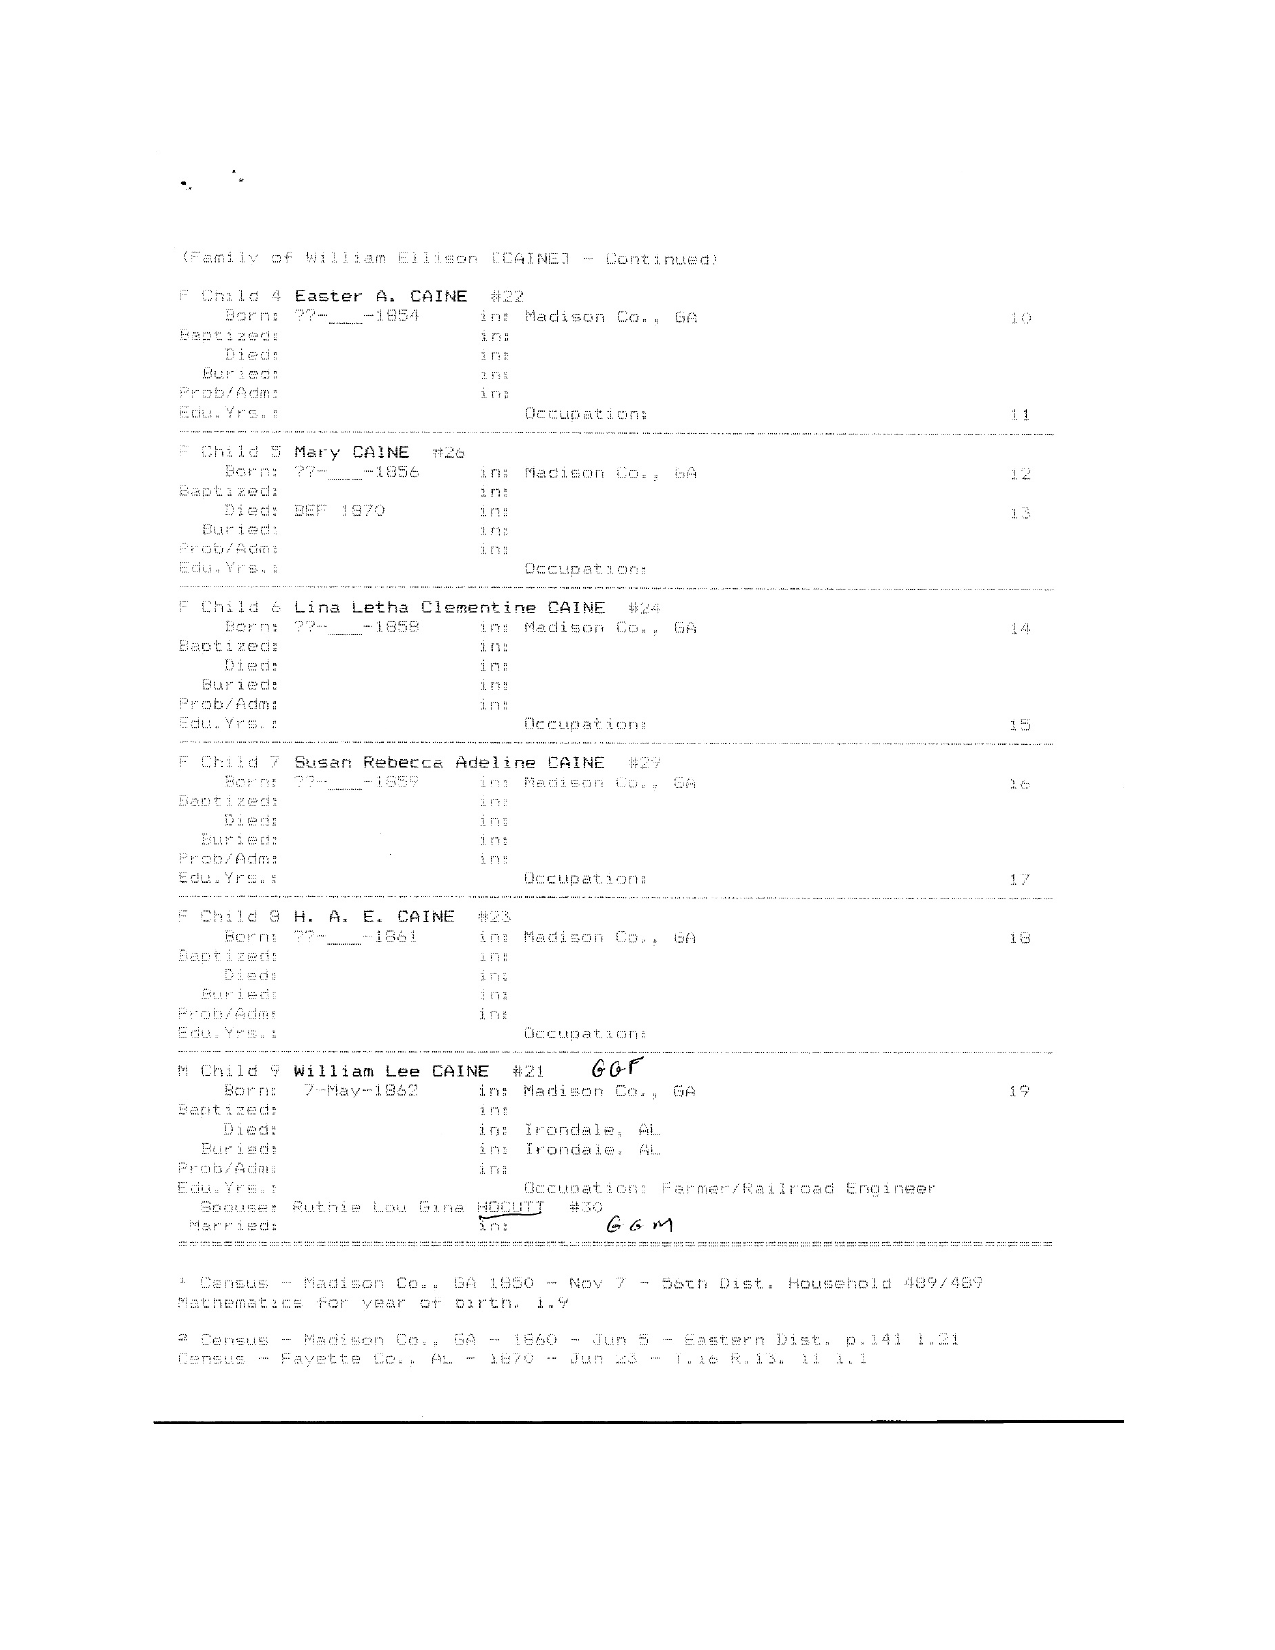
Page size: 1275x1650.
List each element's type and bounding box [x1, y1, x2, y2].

picture [150, 150, 1125, 1424]
